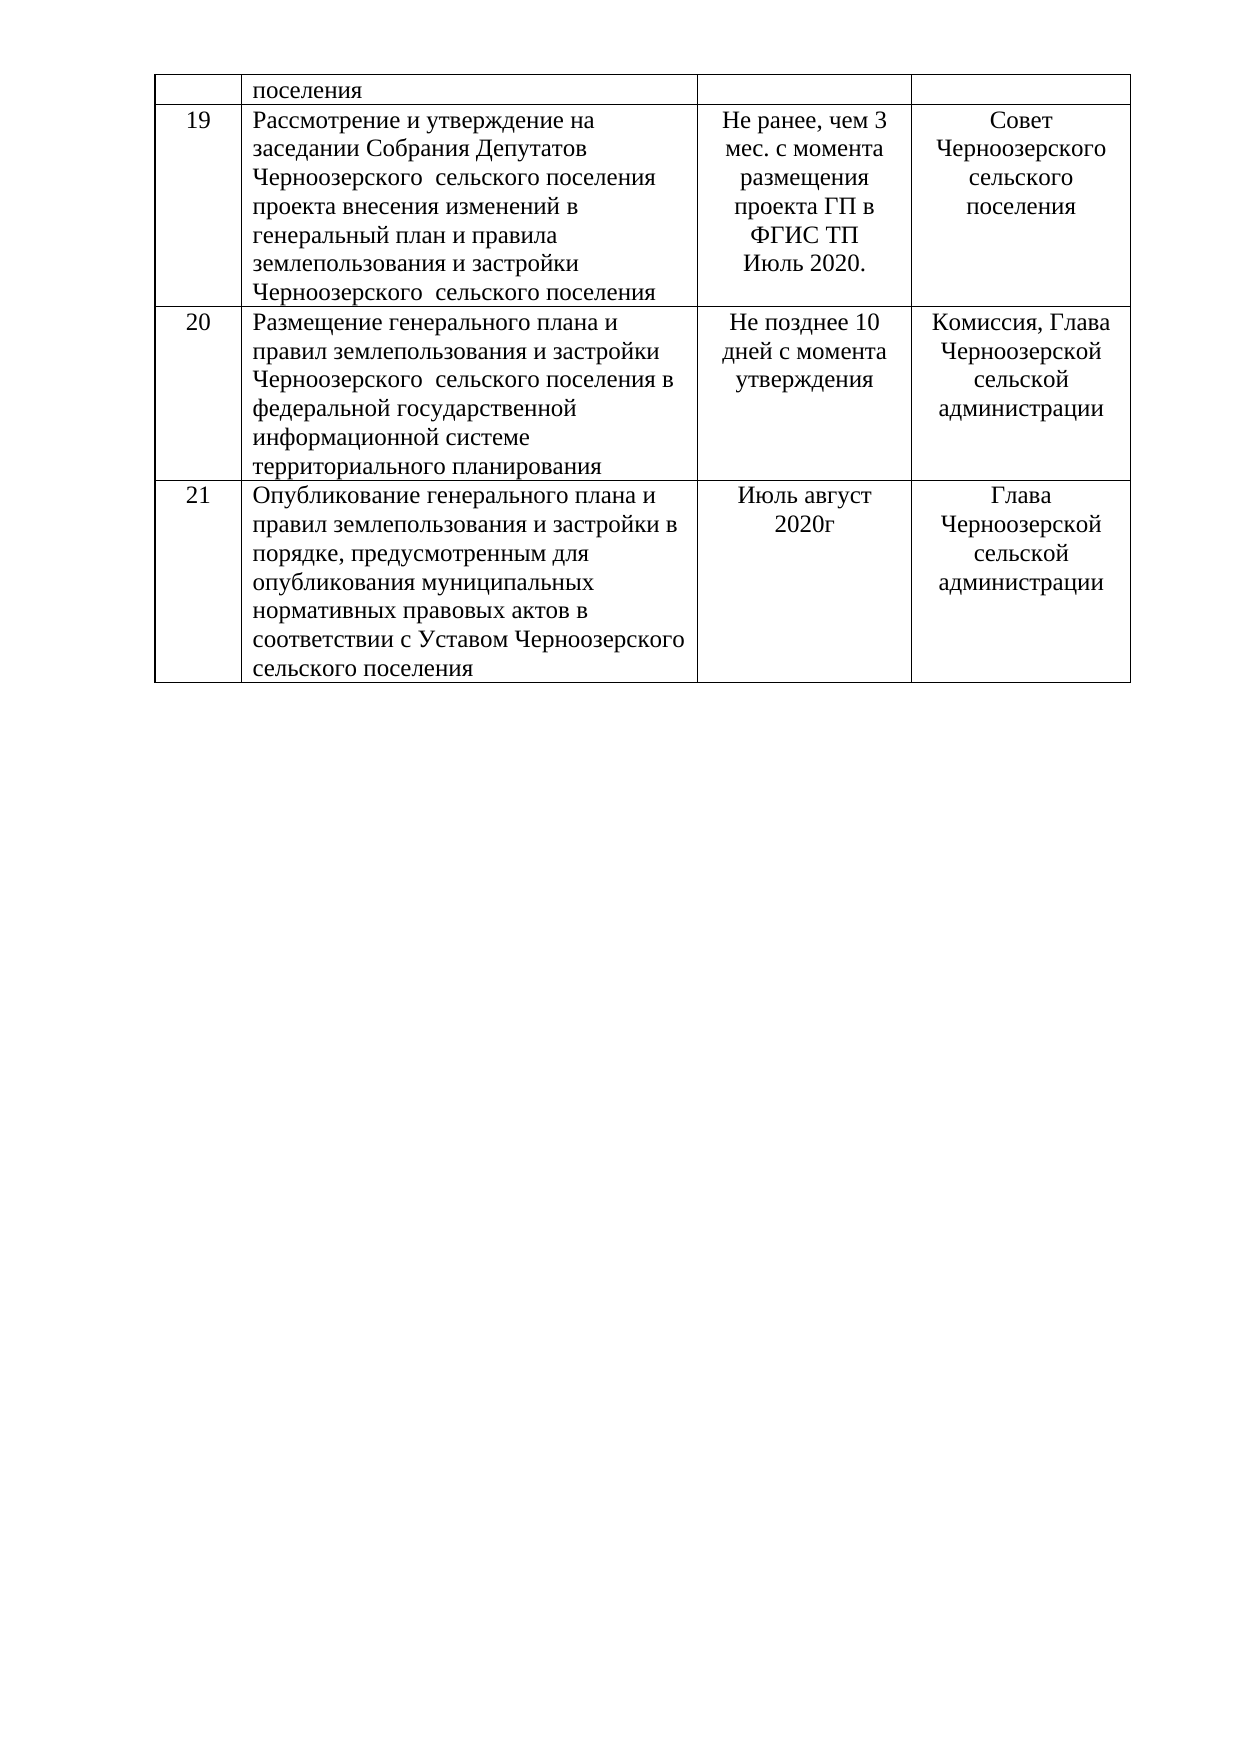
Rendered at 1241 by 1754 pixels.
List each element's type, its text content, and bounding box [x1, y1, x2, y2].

table_cell 19 [156, 105, 241, 306]
table_cell Июль август 2020г [698, 481, 911, 682]
table_cell Не позднее 10 дней с момента утверждения [698, 307, 911, 479]
table_cell 18 [156, 75, 241, 104]
table_cell Размещение генерального плана и правил землепользования и застройки Черноозерского сельского поселения в федеральной государственной информационной системе территориального планирования [242, 307, 697, 479]
table_cell Комиссия, Глава Черноозерской сельской администрации [912, 307, 1130, 479]
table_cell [242, 75, 697, 104]
table_cell 20 [156, 307, 241, 479]
table_cell 21 [156, 481, 241, 682]
table_cell Глава Черноозерской сельской администрации [912, 481, 1130, 682]
table_cell Не ранее, чем 3 мес. с момента размещения проекта ГП в ФГИС ТП Июль 2020. [698, 105, 911, 306]
table_cell Совет Черноозерского сельского поселения [912, 105, 1130, 306]
table_cell Опубликование генерального плана и правил землепользования и застройки в порядке, предусмотренным для опубликования муниципальных нормативных правовых актов в соответствии с Уставом Черноозерского сельского поселения [242, 481, 697, 682]
table_cell Рассмотрение и утверждение на заседании Собрания Депутатов Черноозерского сельского поселения проекта внесения изменений в генеральный план и правила землепользования и застройки Черноозерского сельского поселения [242, 105, 697, 306]
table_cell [912, 75, 1130, 104]
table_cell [698, 75, 911, 104]
